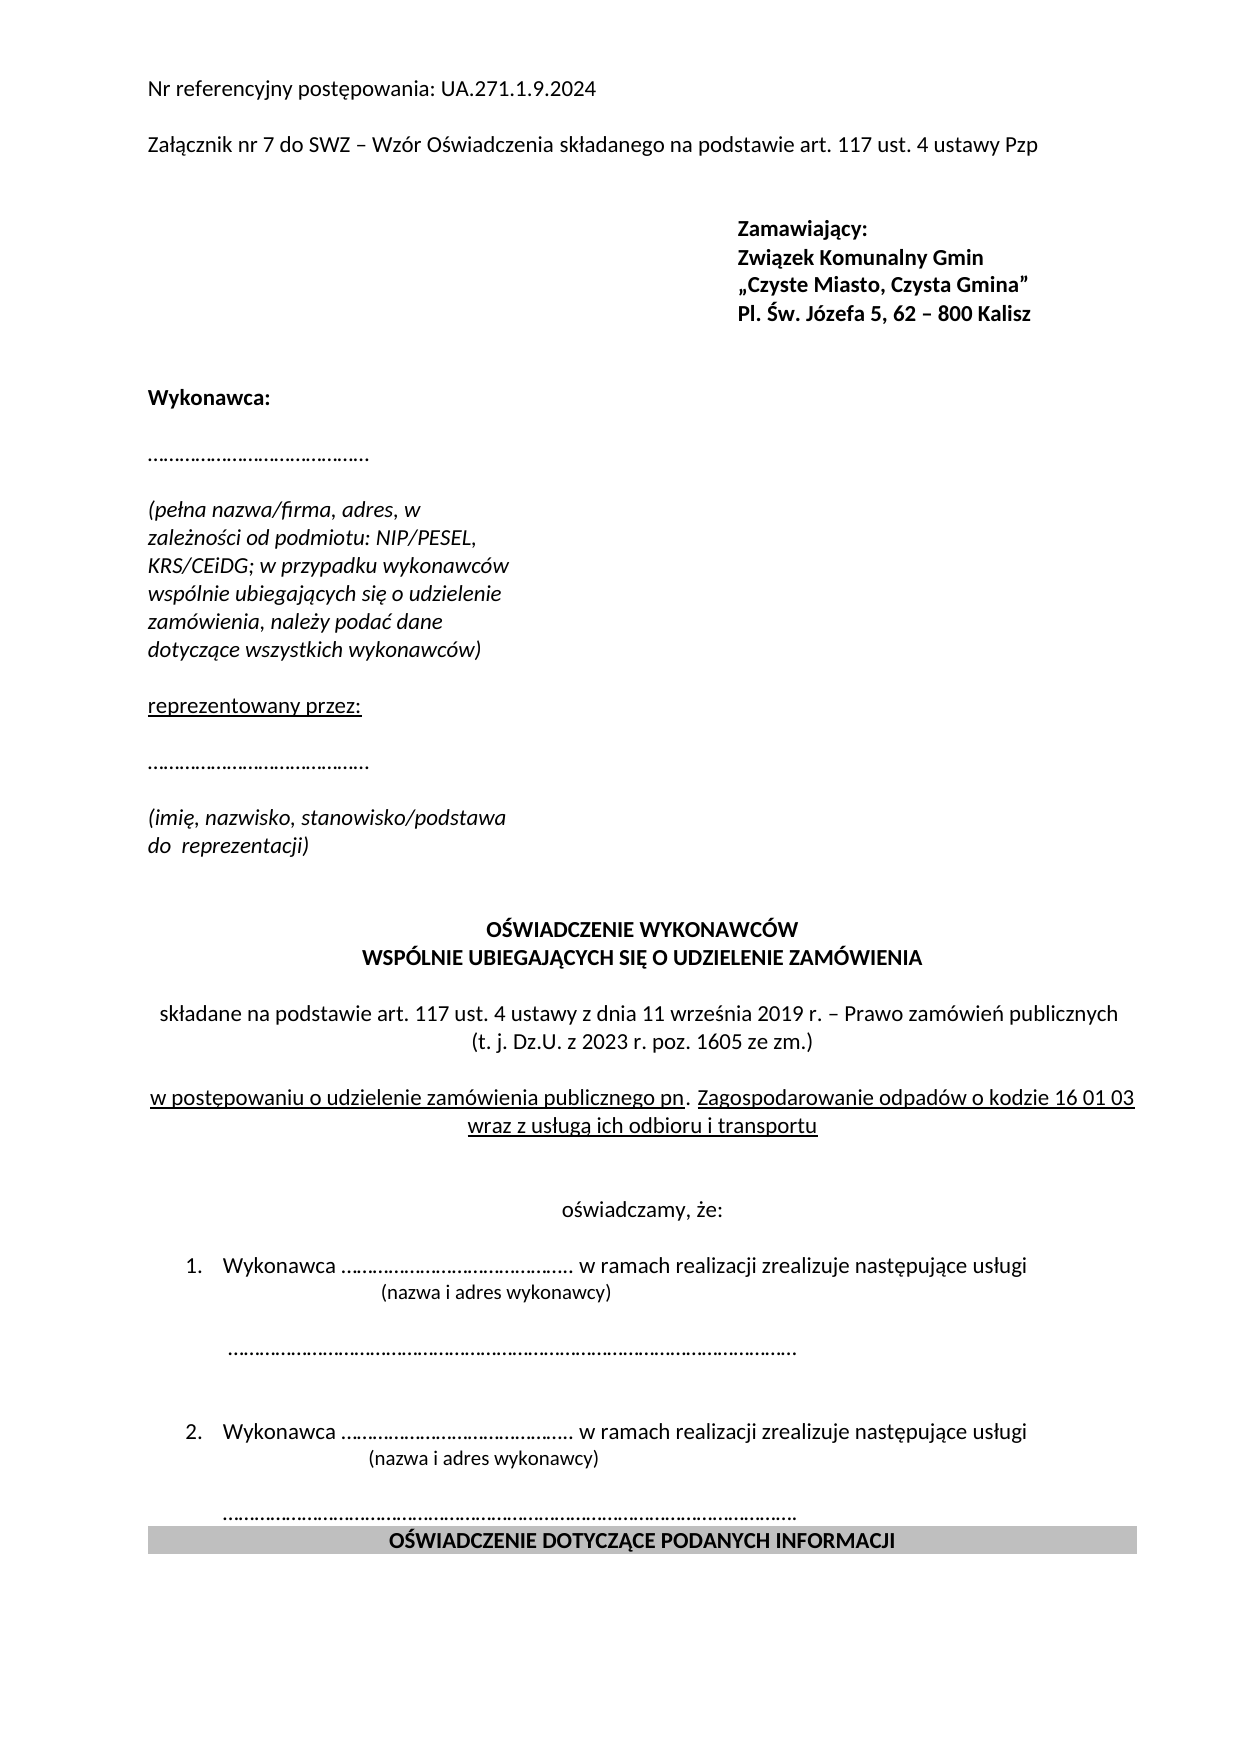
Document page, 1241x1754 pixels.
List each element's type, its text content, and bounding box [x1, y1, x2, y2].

text …………………………………… [148, 439, 517, 467]
text WSPÓLNIE UBIEGAJĄCYCH SIĘ O UDZIELENIE ZAMÓWIENIA [103, 943, 1137, 971]
text ……………………………………………………………………………………………… [223, 1333, 1137, 1361]
text Zamawiający: [738, 214, 1130, 243]
text ………………………………………………………………………………………………. [223, 1498, 1137, 1526]
text (nazwa i adres wykonawcy) [223, 1279, 1137, 1305]
text Pl. Św. Józefa 5, 62 – 800 Kalisz [738, 299, 1130, 327]
text (imię, nazwisko, stanowisko/podstawa do reprezentacji) [148, 803, 517, 859]
text …………………………………… [148, 747, 517, 775]
text OŚWIADCZENIE WYKONAWCÓW [103, 915, 1137, 943]
text reprezentowany przez: [148, 691, 1137, 719]
list Wykonawca …………………………………….. w ramach realizacji zrealizuje następujące usługi [185, 1417, 1137, 1445]
list Wykonawca …………………………………….. w ramach realizacji zrealizuje następujące usługi [185, 1251, 1137, 1279]
text (nazwa i adres wykonawcy) [223, 1445, 1137, 1470]
text oświadczamy, że: [148, 1195, 1137, 1223]
text składane na podstawie art. 117 ust. 4 ustawy z dnia 11 września 2019 r. – Prawo zamówień publicznych (t. j. Dz.U. z 2023 r. poz. 1605 ze zm.) [148, 999, 1137, 1055]
text Załącznik nr 7 do SWZ – Wzór Oświadczenia składanego na podstawie art. 117 ust. 4 ustawy Pzp [148, 130, 1130, 158]
text Związek Komunalny Gmin „Czyste Miasto, Czysta Gmina” [738, 243, 1130, 299]
text OŚWIADCZENIE DOTYCZĄCE PODANYCH INFORMACJI [148, 1526, 1137, 1554]
text (pełna nazwa/firma, adres, w zależności od podmiotu: NIP/PESEL, KRS/CEiDG; w przypadku wykonawców wspólnie ubiegających się o udzielenie zamówienia, należy podać dane dotyczące wszystkich wykonawców) [148, 495, 517, 663]
text Wykonawca: [148, 383, 1137, 411]
text w postępowaniu o udzielenie zamówienia publicznego pn. Zagospodarowanie odpadów o kodzie 16 01 03 wraz z usługą ich odbioru i transportu [148, 1083, 1137, 1139]
